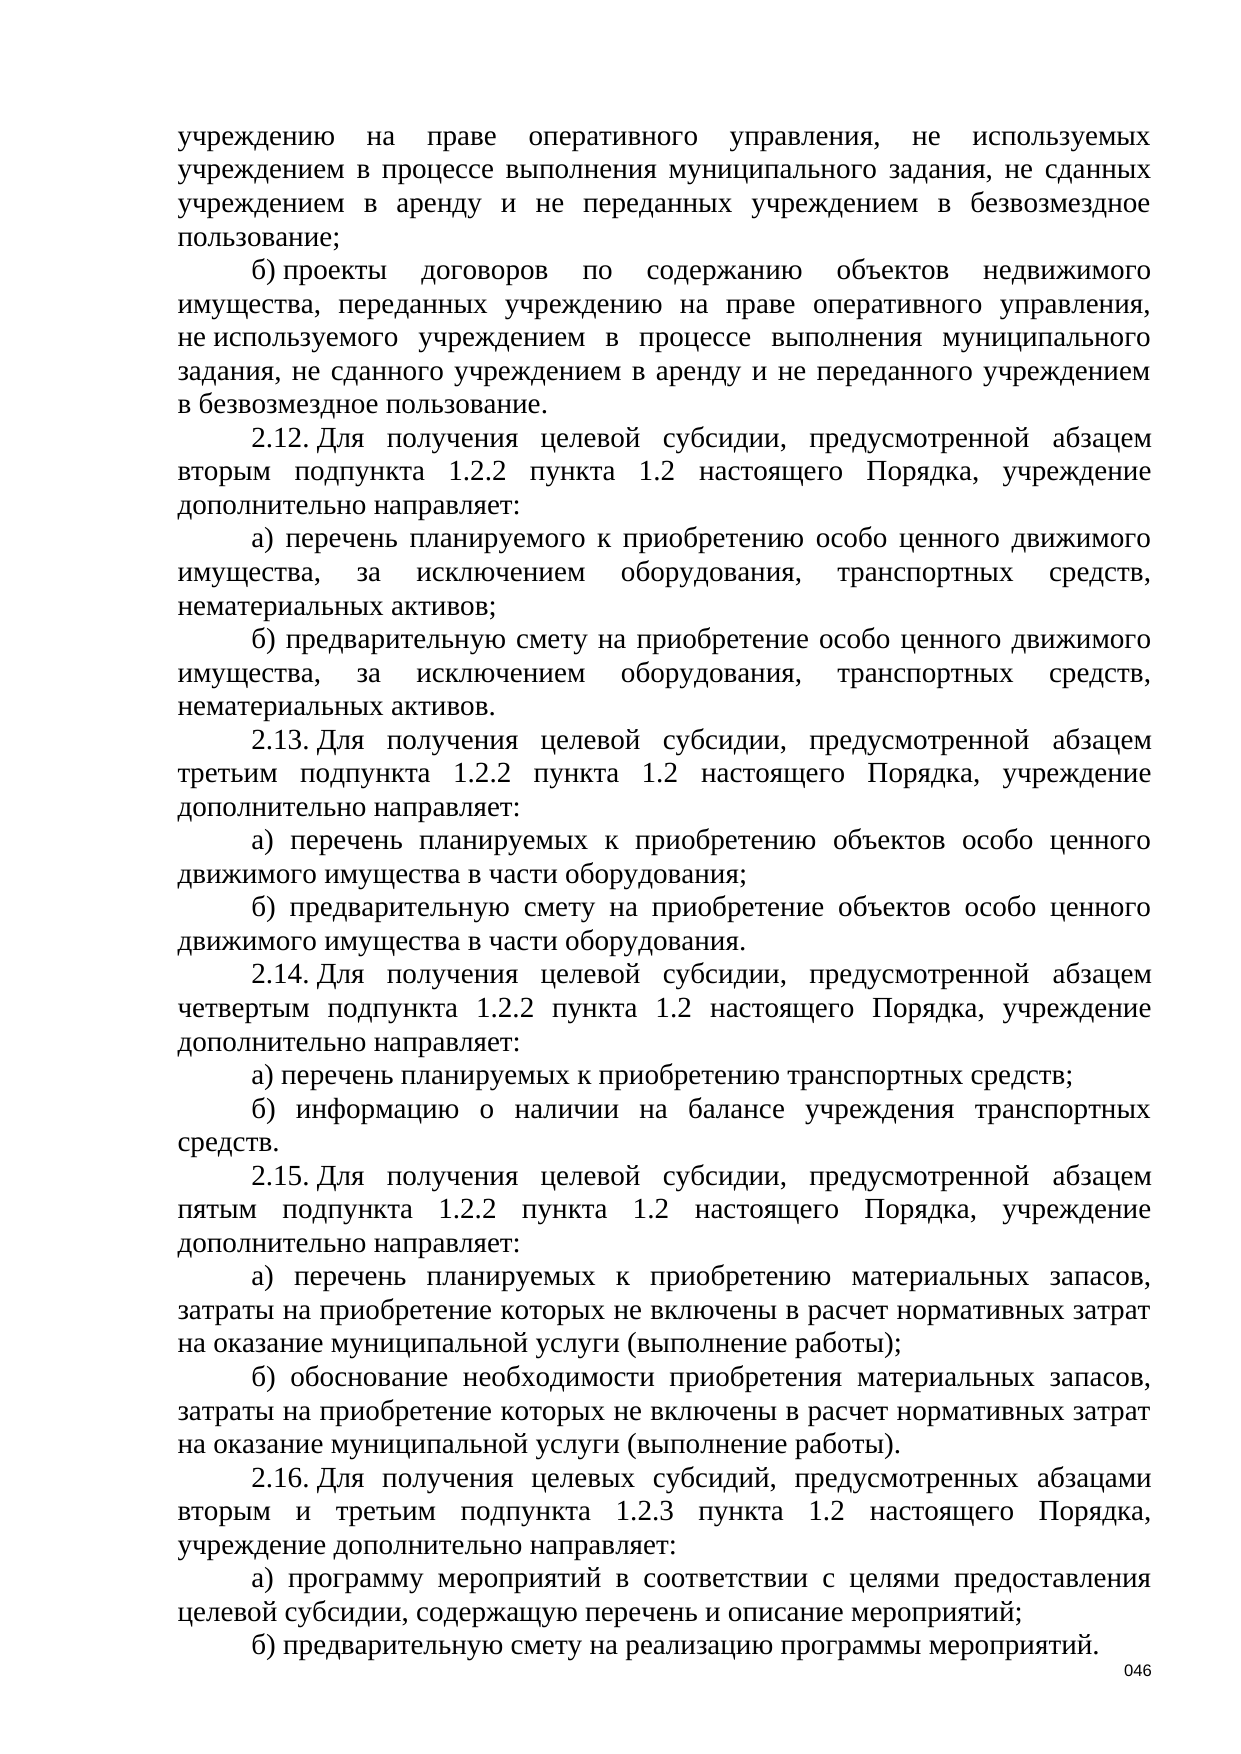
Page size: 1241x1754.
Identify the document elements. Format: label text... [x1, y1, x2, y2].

text а) перечень планируемых к приобретению материальных запасов, затраты на приобретение которых не включены в расчет нормативных затрат на оказание муниципальной услуги (выполнение работы); [177, 1258, 1152, 1359]
text б) предварительную смету на реализацию программы мероприятий. [177, 1627, 1152, 1661]
text б) информацию о наличии на балансе учреждения транспортных средств. [177, 1091, 1152, 1158]
text а) перечень планируемых к приобретению объектов особо ценного движимого имущества в части оборудования; [177, 822, 1152, 889]
text 2.12. Для получения целевой субсидии, предусмотренной абзацем вторым подпункта 1.2.2 пункта 1.2 настоящего Порядка, учреждение дополнительно направляет: [177, 420, 1152, 521]
text а) перечень планируемых к приобретению транспортных средств; [177, 1057, 1152, 1091]
text б) предварительную смету на приобретение особо ценного движимого имущества, за исключением оборудования, транспортных средств, нематериальных активов. [177, 621, 1152, 722]
text 2.16. Для получения целевых субсидий, предусмотренных абзацами вторым и третьим подпункта 1.2.3 пункта 1.2 настоящего Порядка, учреждение дополнительно направляет: [177, 1460, 1152, 1560]
text а) программу мероприятий в соответствии с целями предоставления целевой субсидии, содержащую перечень и описание мероприятий; [177, 1560, 1152, 1627]
text б) проекты договоров по содержанию объектов недвижимого имущества, переданных учреждению на праве оперативного управления, не используемого учреждением в процессе выполнения муниципального задания, не сданного учреждением в аренду и не переданного учреждением в безвозмездное пользование. [177, 252, 1152, 420]
text 2.14. Для получения целевой субсидии, предусмотренной абзацем четвертым подпункта 1.2.2 пункта 1.2 настоящего Порядка, учреждение дополнительно направляет: [177, 957, 1152, 1057]
text а) перечень планируемого к приобретению особо ценного движимого имущества, за исключением оборудования, транспортных средств, нематериальных активов; [177, 521, 1152, 621]
text 2.15. Для получения целевой субсидии, предусмотренной абзацем пятым подпункта 1.2.2 пункта 1.2 настоящего Порядка, учреждение дополнительно направляет: [177, 1158, 1152, 1258]
text 2.13. Для получения целевой субсидии, предусмотренной абзацем третьим подпункта 1.2.2 пункта 1.2 настоящего Порядка, учреждение дополнительно направляет: [177, 722, 1152, 822]
text б) обоснование необходимости приобретения материальных запасов, затраты на приобретение которых не включены в расчет нормативных затрат на оказание муниципальной услуги (выполнение работы). [177, 1359, 1152, 1460]
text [177, 118, 1152, 252]
text б) предварительную смету на приобретение объектов особо ценного движимого имущества в части оборудования. [177, 889, 1152, 957]
